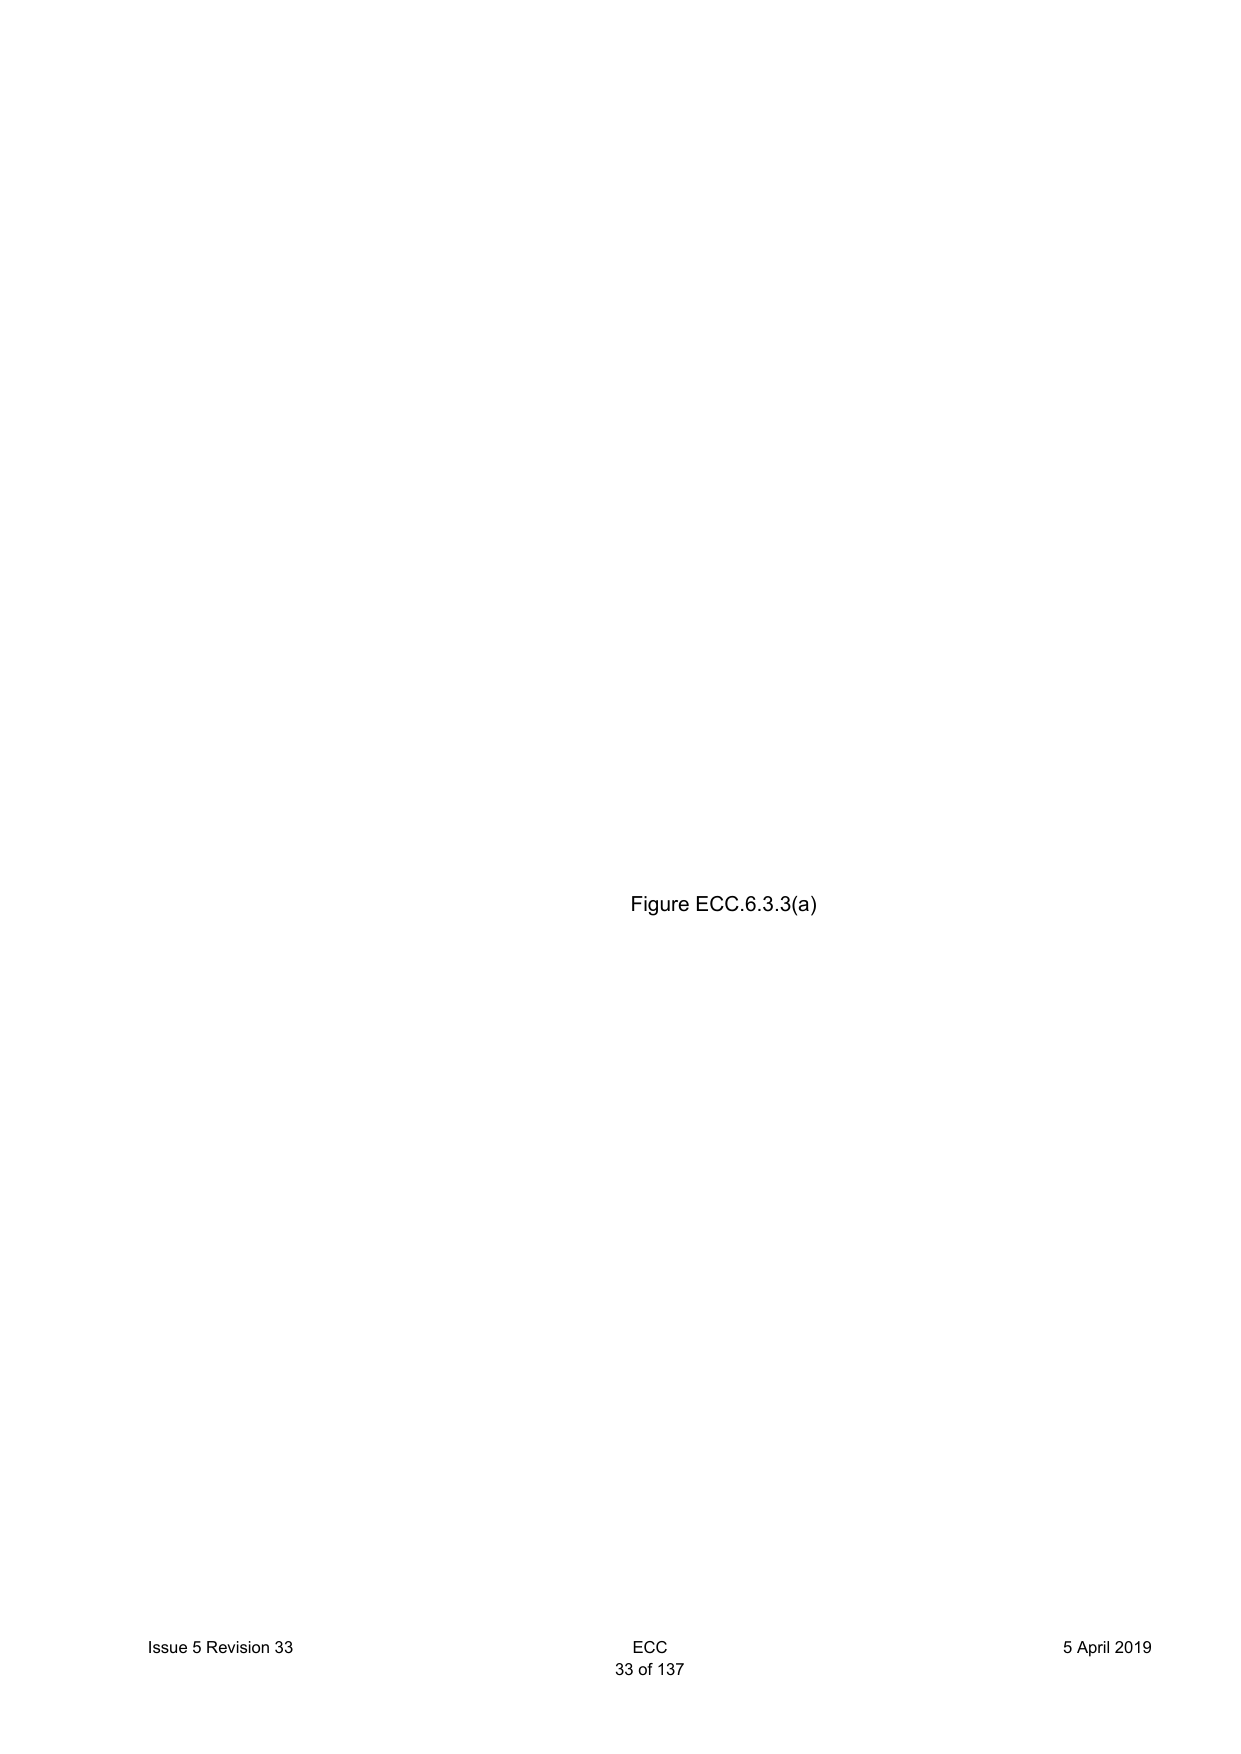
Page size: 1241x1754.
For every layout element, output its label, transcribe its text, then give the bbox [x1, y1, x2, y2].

text Figure ECC.6.3.3(a) [295, 892, 1152, 916]
